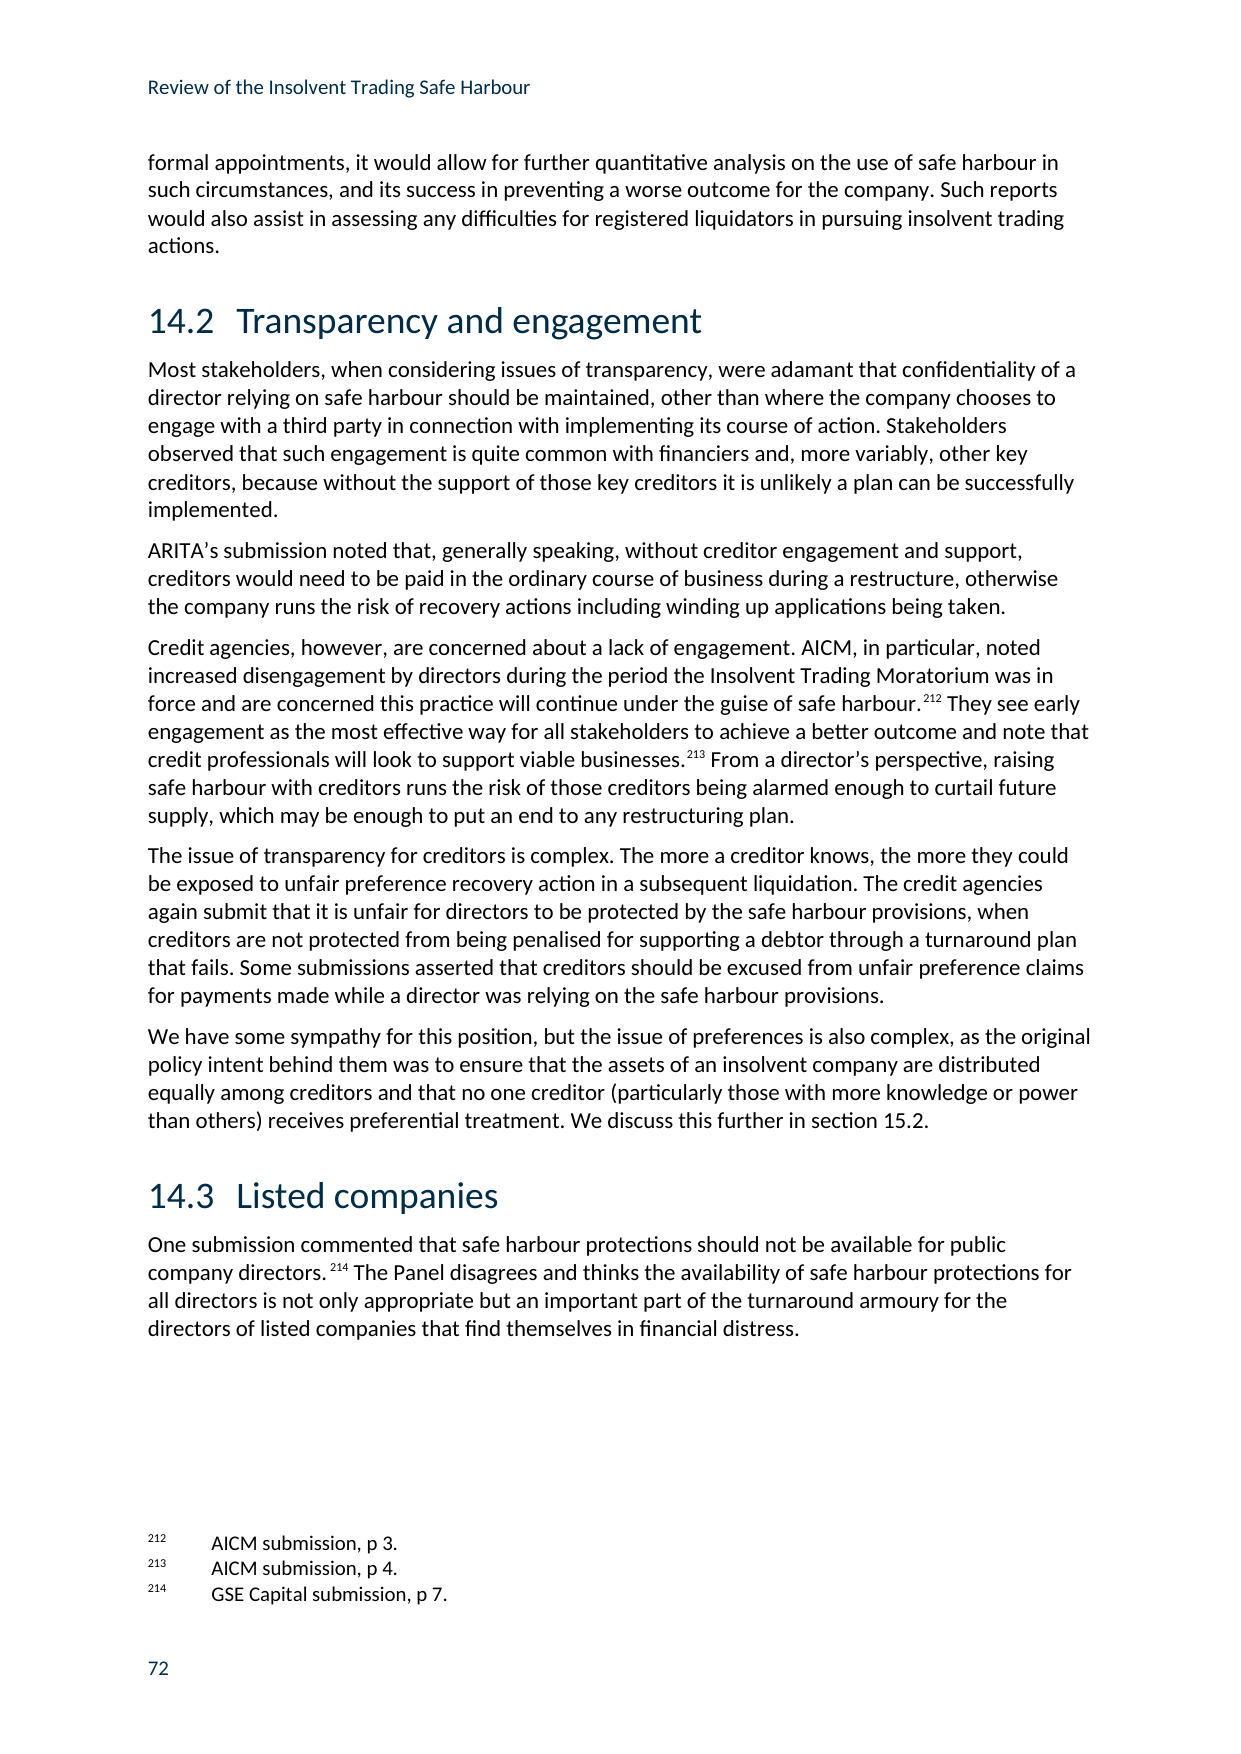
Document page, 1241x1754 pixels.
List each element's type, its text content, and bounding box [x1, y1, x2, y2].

text We have some sympathy for this position, but the issue of preferences is also complex, as the original policy intent behind them was to ensure that the assets of an insolvent company are distributed equally among creditors and that no one creditor (particularly those with more knowledge or power than others) receives preferential treatment. We discuss this further in section 15.2. [148, 1022, 1093, 1134]
text The issue of transparency for creditors is complex. The more a creditor knows, the more they could be exposed to unfair preference recovery action in a subsequent liquidation. The credit agencies again submit that it is unfair for directors to be protected by the safe harbour provisions, when creditors are not protected from being penalised for supporting a debtor through a turnaround plan that fails. Some submissions asserted that creditors should be excused from unfair preference claims for payments made while a director was relying on the safe harbour provisions. [148, 841, 1093, 1009]
text ARITA’s submission noted that, generally speaking, without creditor engagement and support, creditors would need to be paid in the ordinary course of business during a restructure, otherwise the company runs the risk of recovery actions including winding up applications being taken. [148, 536, 1093, 620]
subtitle Transparency and engagement [148, 297, 1093, 343]
text Credit agencies, however, are concerned about a lack of engagement. AICM, in particular, noted increased disengagement by directors during the period the Insolvent Trading Moratorium was in force and are concerned this practice will continue under the guise of safe harbour. They see early engagement as the most effective way for all stakeholders to achieve a better outcome and note that credit professionals will look to support viable businesses. From a director’s perspective, raising safe harbour with creditors runs the risk of those creditors being alarmed enough to curtail future supply, which may be enough to put an end to any restructuring plan. [148, 633, 1093, 829]
text One submission commented that safe harbour protections should not be available for public company directors. The Panel disagrees and thinks the availability of safe harbour protections for all directors is not only appropriate but an important part of the turnaround armoury for the directors of listed companies that find themselves in financial distress. [148, 1230, 1093, 1342]
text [148, 148, 1093, 260]
subtitle Listed companies [148, 1172, 1093, 1217]
text Most stakeholders, when considering issues of transparency, were adamant that confidentiality of a director relying on safe harbour should be maintained, other than where the company chooses to engage with a third party in connection with implementing its course of action. Stakeholders observed that such engagement is quite common with financiers and, more variably, other key creditors, because without the support of those key creditors it is unlikely a plan can be successfully implemented. [148, 356, 1093, 524]
